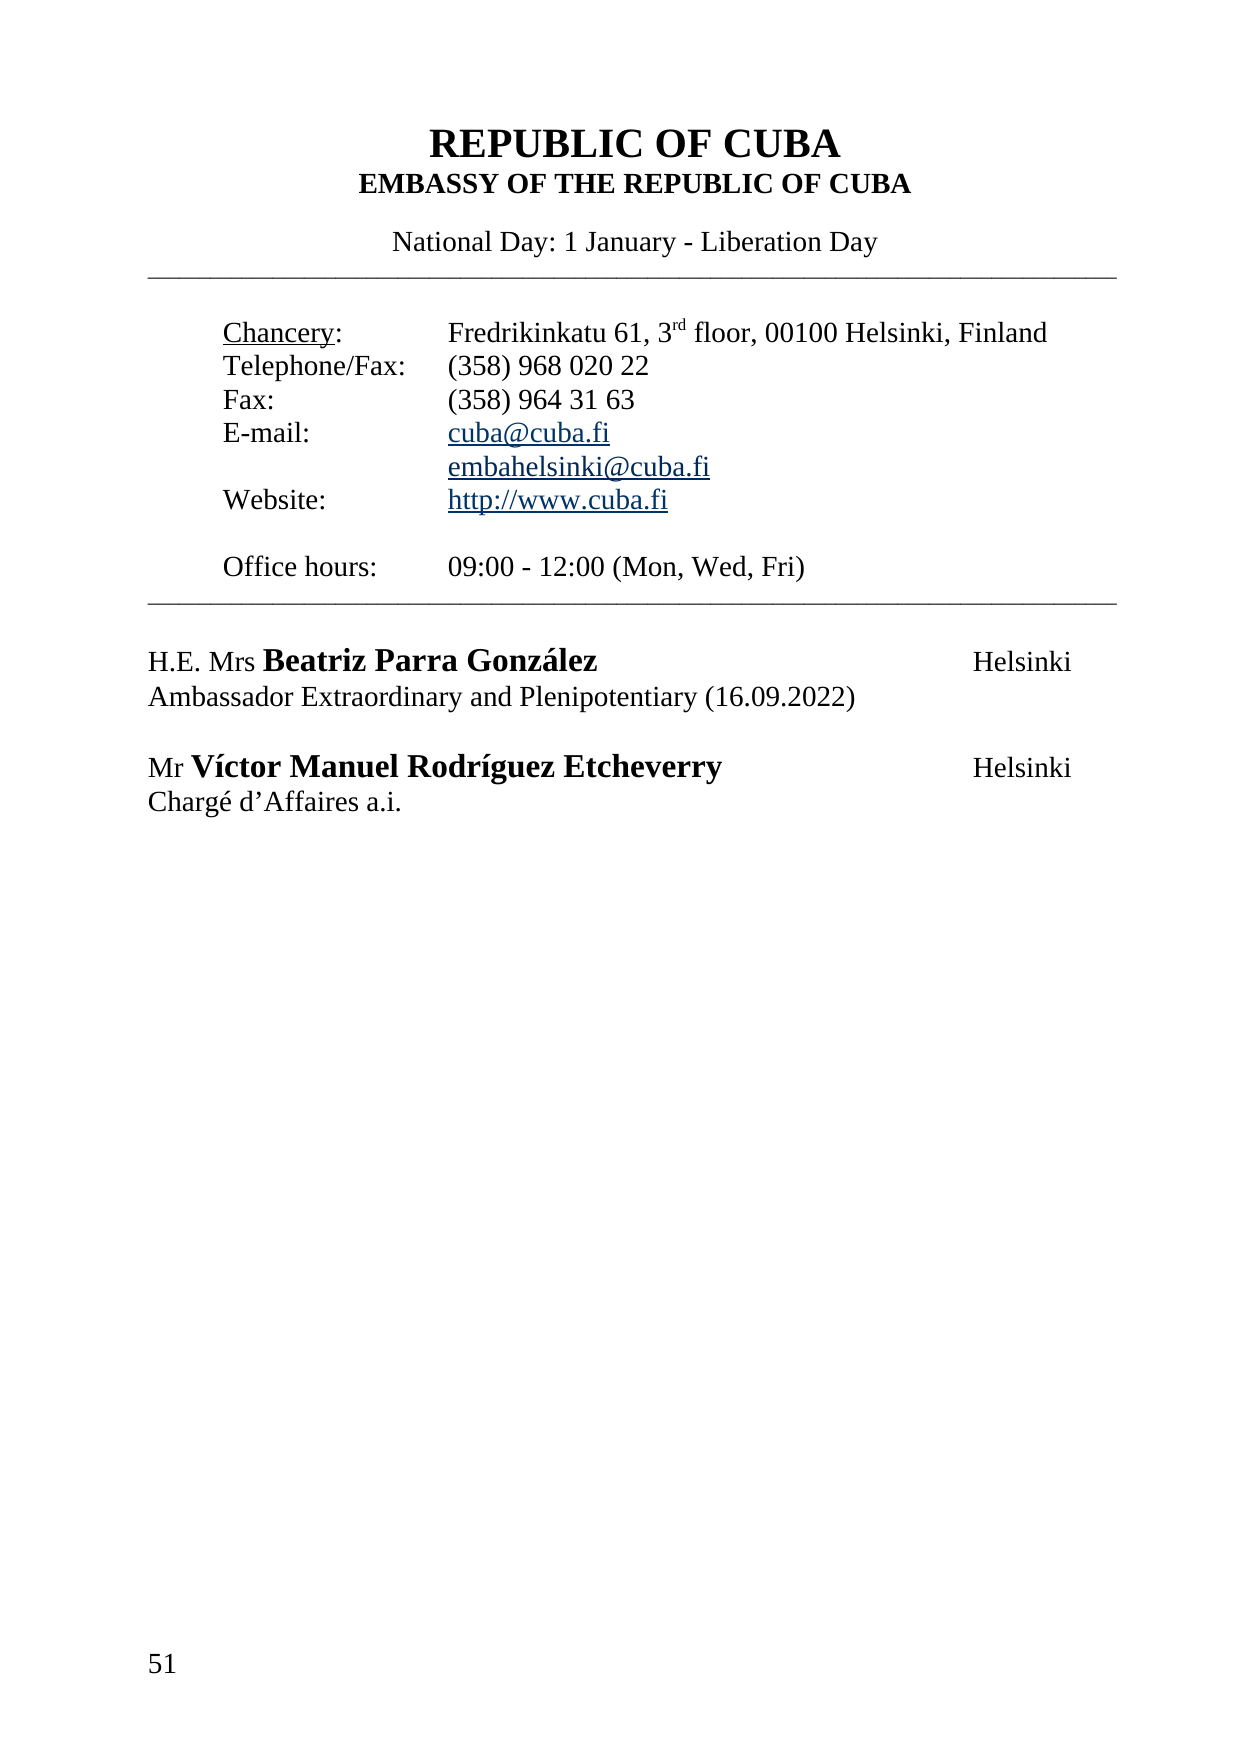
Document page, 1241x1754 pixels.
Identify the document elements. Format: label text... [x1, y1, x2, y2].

text Office hours: 09:00 - 12:00 (Mon, Wed, Fri) [148, 549, 1122, 583]
text Chargé d’Affaires a.i. [148, 784, 1122, 818]
subtitle Republic of Cuba [148, 118, 1122, 166]
text embahelsinki@cuba.fi [148, 449, 1122, 482]
text Telephone/Fax: (358) 968 020 22 [148, 348, 1122, 382]
text Website: http://www.cuba.fi [148, 482, 1122, 516]
text Fax: (358) 964 31 63 [148, 382, 1122, 415]
text H.E. Mrs Beatriz Parra González Helsinki [148, 641, 1122, 679]
text E-mail: cuba@cuba.fi [148, 415, 1122, 449]
text Mr Víctor Manuel Rodríguez Etcheverry Helsinki [148, 746, 1122, 784]
text Ambassador Extraordinary and Plenipotentiary (16.09.2022) [148, 679, 1122, 713]
text Chancery: Fredrikinkatu 61, 3rd floor, 00100 Helsinki, Finland [148, 315, 1122, 348]
text _____________________________________________________________________________________________ [148, 257, 1122, 281]
text _____________________________________________________________________________________________ [148, 583, 1122, 607]
text Embassy of the Republic of Cuba [148, 166, 1122, 199]
text National Day: 1 January - Liberation Day [148, 224, 1122, 257]
